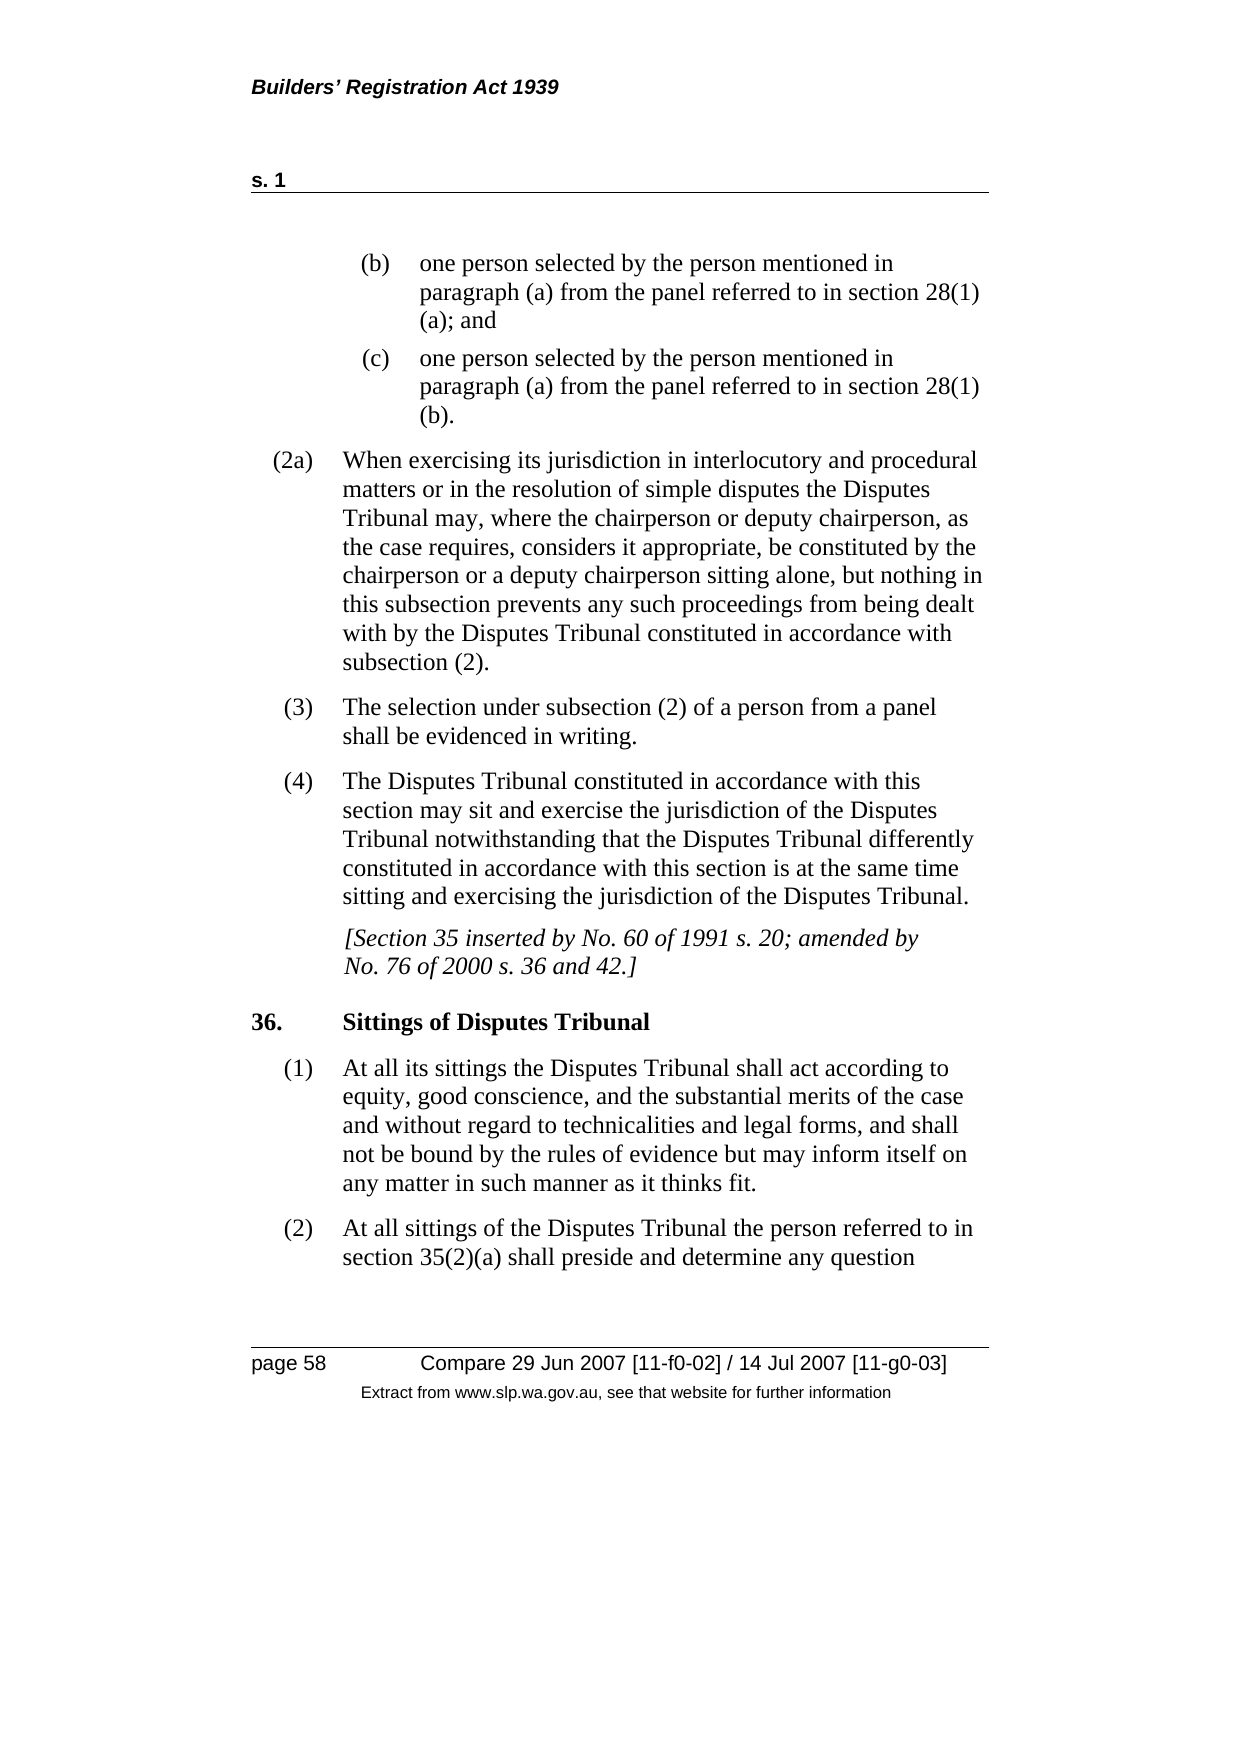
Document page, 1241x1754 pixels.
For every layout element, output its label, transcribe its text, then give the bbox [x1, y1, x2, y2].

text (b) one person selected by the person mentioned in paragraph (a) from the panel referred to in section 28(1)(a); and [251, 248, 989, 334]
text (2a) When exercising its jurisdiction in interlocutory and procedural matters or in the resolution of simple disputes the Disputes Tribunal may, where the chairperson or deputy chairperson, as the case requires, considers it appropriate, be constituted by the chairperson or a deputy chairperson sitting alone, but nothing in this subsection prevents any such proceedings from being dealt with by the Disputes Tribunal constituted in accordance with subsection (2). [251, 446, 989, 676]
subtitle 36. Sittings of Disputes Tribunal [251, 1007, 989, 1036]
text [251, 1213, 989, 1271]
text [Section 35 inserted by No. 60 of 1991 s. 20; amended by No. 76 of 2000 s. 36 and 42.] [251, 923, 989, 980]
text (4) The Disputes Tribunal constituted in accordance with this section may sit and exercise the jurisdiction of the Disputes Tribunal notwithstanding that the Disputes Tribunal differently constituted in accordance with this section is at the same time sitting and exercising the jurisdiction of the Disputes Tribunal. [251, 766, 989, 910]
text (1) At all its sittings the Disputes Tribunal shall act according to equity, good conscience, and the substantial merits of the case and without regard to technicalities and legal forms, and shall not be bound by the rules of evidence but may inform itself on any matter in such manner as it thinks fit. [251, 1053, 989, 1196]
text (c) one person selected by the person mentioned in paragraph (a) from the panel referred to in section 28(1)(b). [251, 343, 989, 429]
text (3) The selection under subsection (2) of a person from a panel shall be evidenced in writing. [251, 692, 989, 750]
